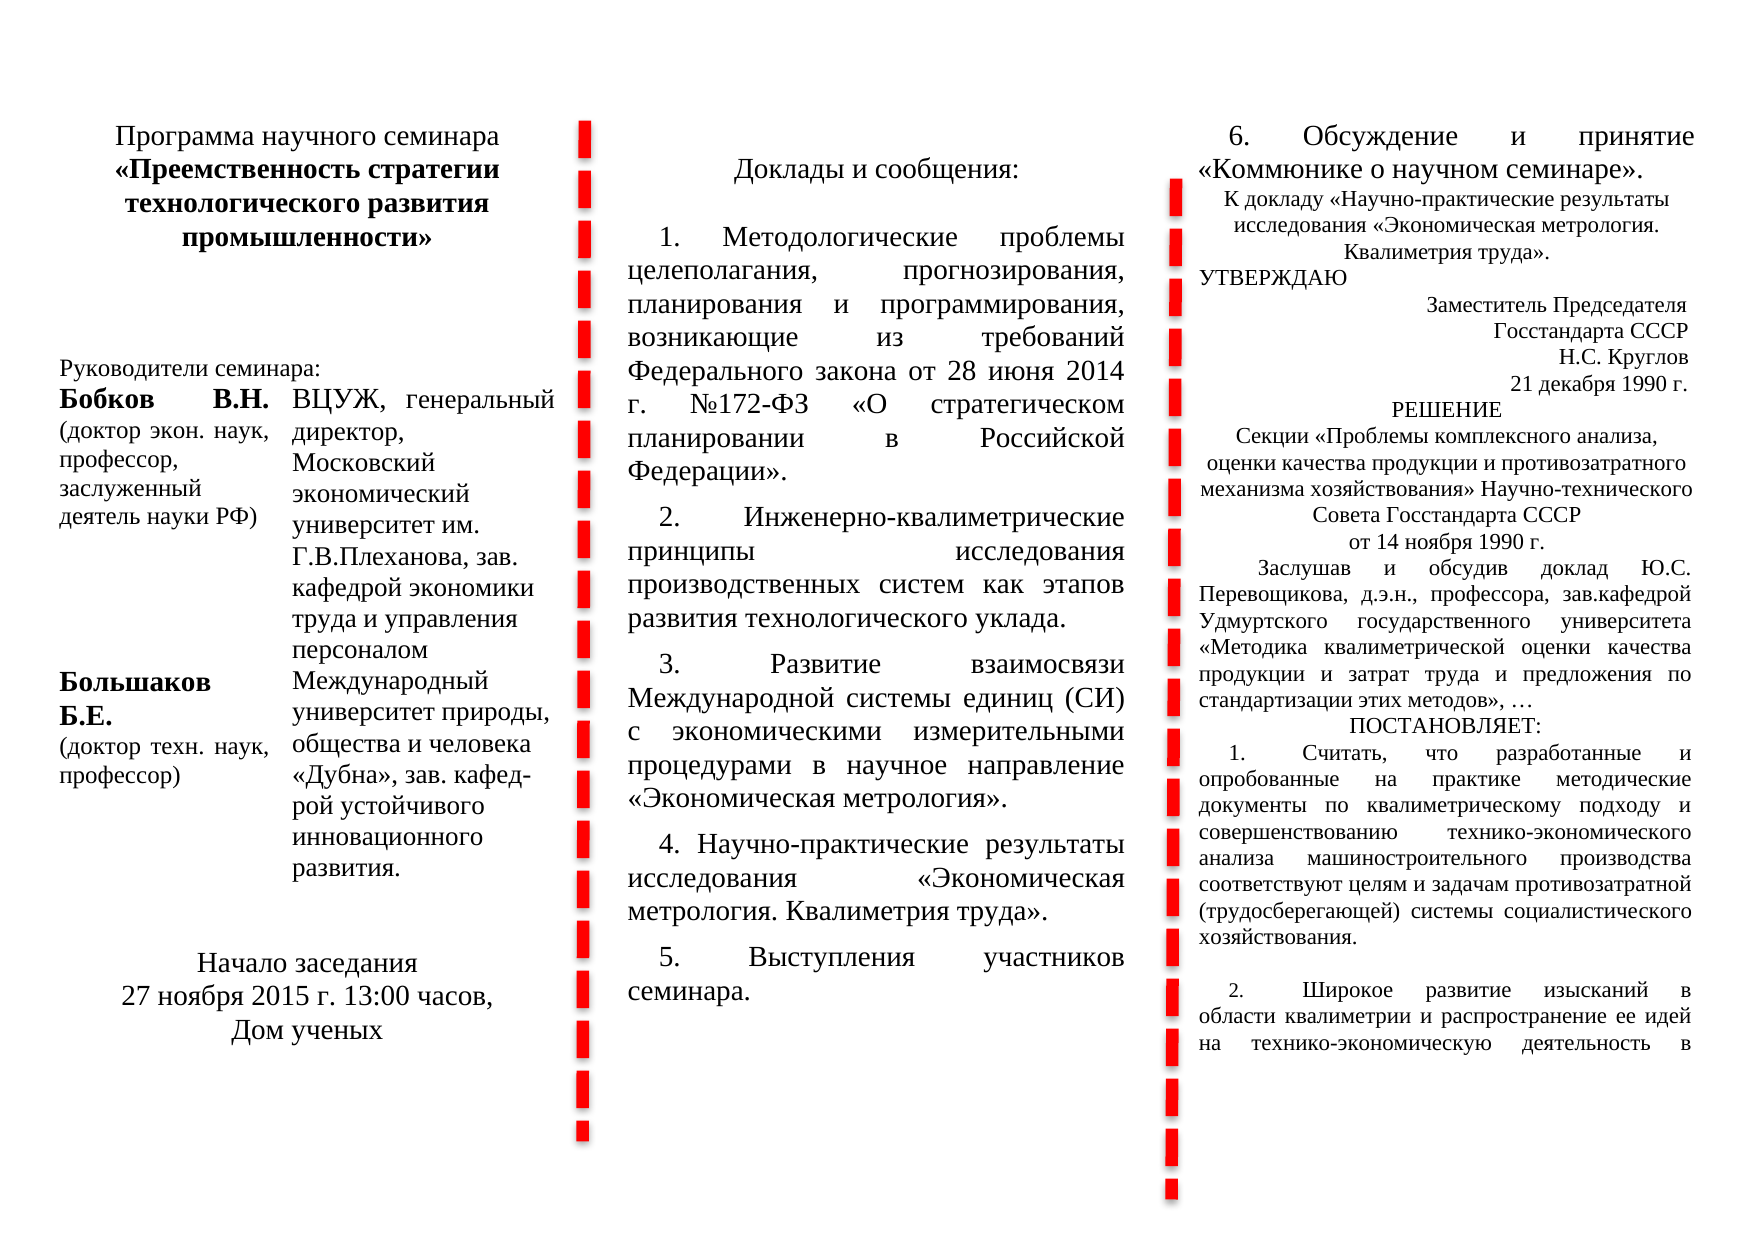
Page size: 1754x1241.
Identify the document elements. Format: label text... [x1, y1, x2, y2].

text 2. Инженерно-квалиметрические принципы исследования производственных систем как этапов развития технологического уклада. [627, 499, 1125, 634]
table_header ВЦУЖ, генеральный директор, Московский экономический университет им. Г.В.Плеханова, зав. кафедрой экономики труда и управления персоналом [281, 382, 561, 664]
text механизма хозяйствования» Научно-технического [1199, 475, 1695, 501]
text промышленности» [59, 219, 555, 252]
text оценки качества продукции и противозатратного [1199, 449, 1695, 475]
text РЕШЕНИЕ [1199, 396, 1695, 422]
text технологического развития [59, 185, 555, 219]
text Госстандарта СССР [1199, 317, 1689, 343]
text Доклады и сообщения: [627, 152, 1125, 185]
text 27 ноября 2015 г. 13:00 часов, [59, 978, 555, 1012]
text 5. Выступления участников семинара. [627, 939, 1125, 1007]
text Секции «Проблемы комплексного анализа, [1199, 422, 1695, 449]
text «Преемственность стратегии [59, 152, 555, 185]
table_cell Международный университет природы, общества и человека «Дубна», зав. кафед-рой устойчивого инновационного развития. [281, 664, 561, 882]
text К докладу «Научно-практические результаты исследования «Экономическая метрология. Квалиметрия труда». [1199, 185, 1695, 264]
text Программа научного семинара [59, 118, 555, 152]
text ПОСТАНОВЛЯЕТ: [1199, 712, 1692, 739]
text 6. Обсуждение и принятие «Коммюнике о научном семинаре». [1197, 118, 1695, 185]
text Заслушав и обсудив доклад Ю.С. Перевощикова, д.э.н., профессора, зав.кафедрой Удмуртского государственного университета «Методика квалиметрической оценки качества продукции и затрат труда и предложения по стандартизации этих методов», … [1199, 554, 1692, 712]
text 3. Развитие взаимосвязи Международной системы единиц (СИ) с экономическими измерительными процедурами в научное направление «Экономическая метрология». [627, 646, 1125, 814]
text 4. Научно-практические результаты исследования «Экономическая метрология. Квалиметрия труда». [627, 826, 1125, 927]
text Дом ученых [59, 1012, 555, 1045]
text Начало заседания [59, 945, 555, 978]
list Считать, что разработанные и опробованные на практике методические документы по квалиметрическому подходу и совершенствованию технико-экономического анализа машиностроительного производства соответствуют целям и задачам противозатратной (трудосберегающей) системы социалистического хозяйствования. [1199, 739, 1692, 949]
text от 14 ноября 1990 г. [1199, 528, 1695, 554]
text 21 декабря 1990 г. [1199, 370, 1688, 396]
text Совета Госстандарта СССР [1199, 501, 1695, 528]
text Н.С. Круглов [1199, 343, 1689, 370]
text УТВЕРЖДАЮ Заместитель Председателя [1199, 264, 1695, 317]
table_cell Большаков Б.Е. (доктор техн. наук, профессор) [48, 664, 281, 882]
table_header Бобков В.Н. (доктор экон. наук, профессор, заслуженный деятель науки РФ) [48, 382, 281, 664]
text 1. Методологические проблемы целеполагания, прогнозирования, планирования и программирования, возникающие из требований Федерального закона от 28 июня 2014 г. №172-ФЗ «О стратегическом планировании в Российской Федерации». [627, 219, 1125, 487]
text Руководители семинара: [59, 353, 555, 382]
